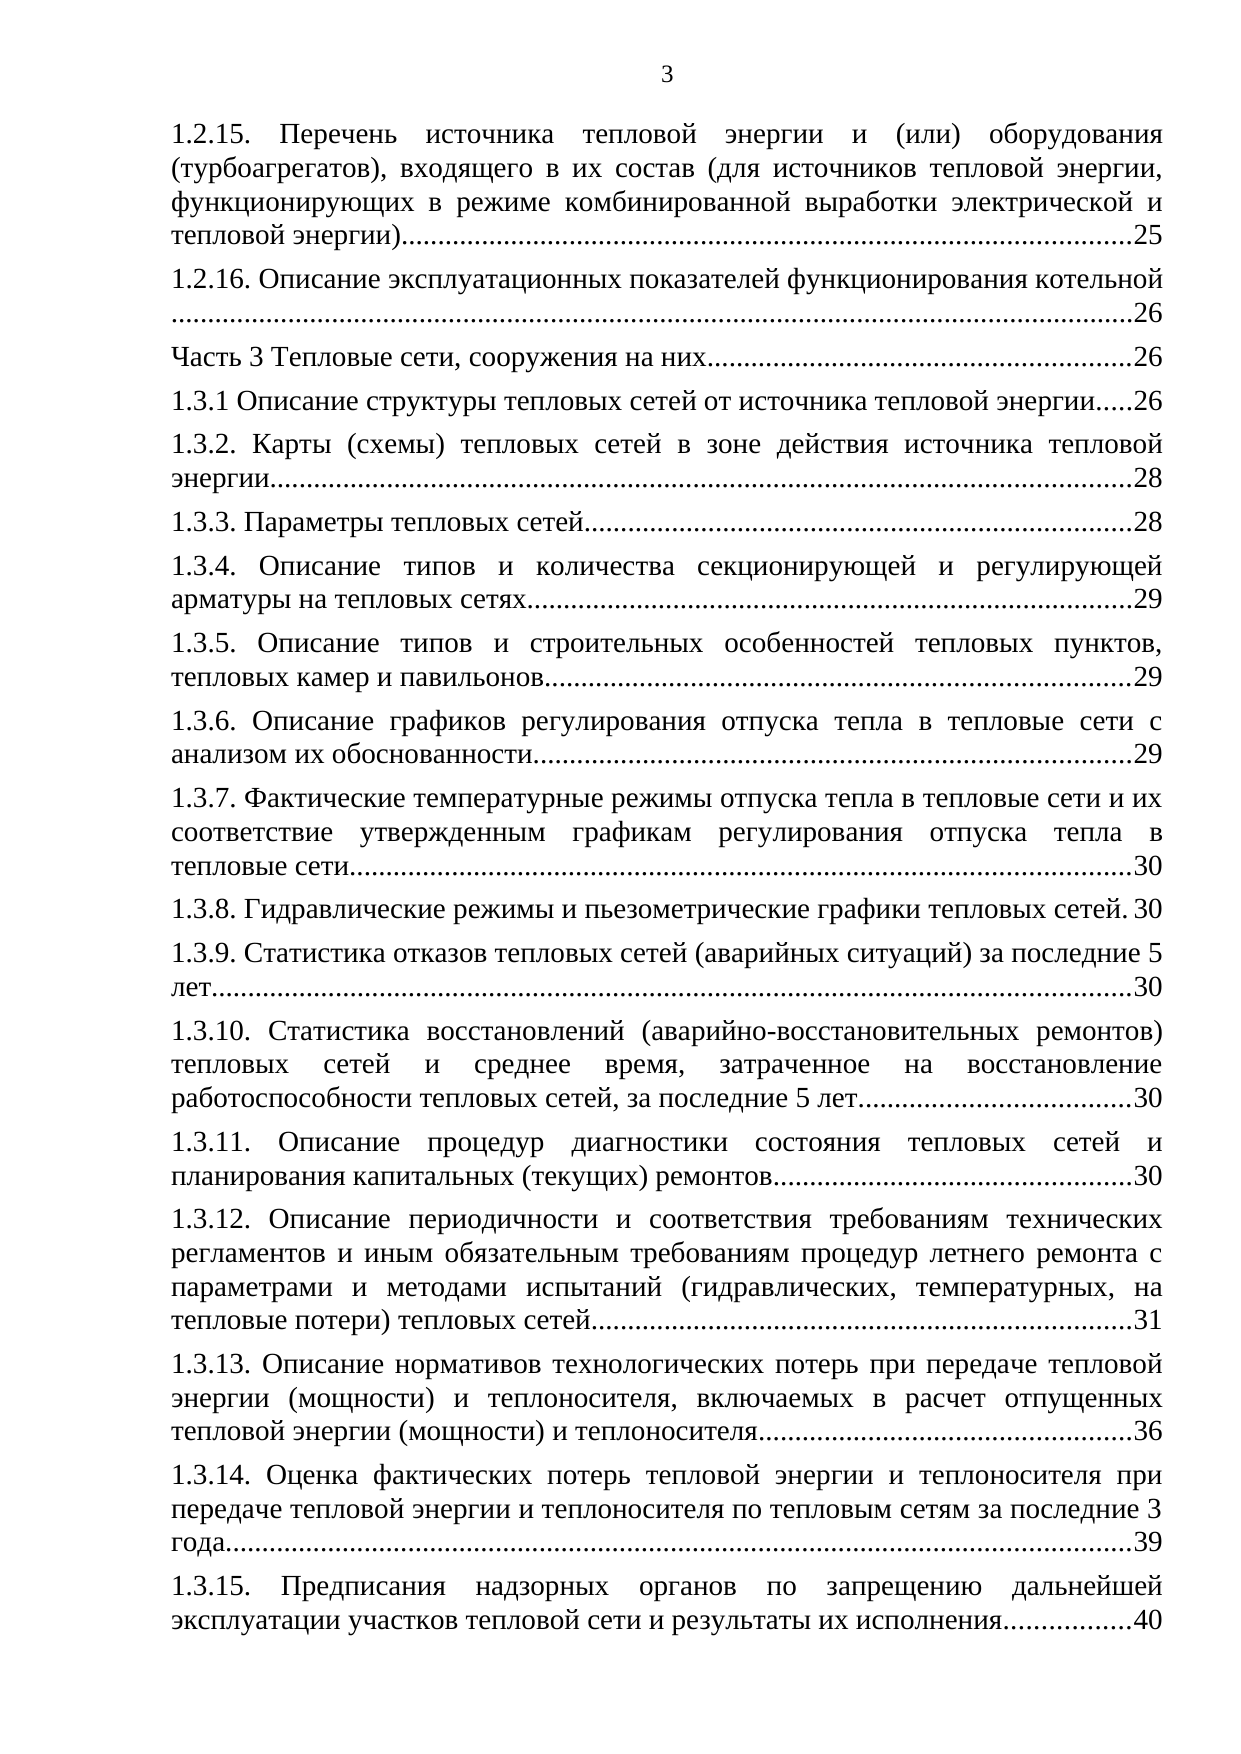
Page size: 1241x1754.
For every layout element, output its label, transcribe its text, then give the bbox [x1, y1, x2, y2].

text 1.3.4. Описание типов и количества секционирующей и регулирующей арматуры на тепловых сетях 29 [171, 548, 1163, 615]
text 1.3.10. Статистика восстановлений (аварийно-восстановительных ремонтов) тепловых сетей и среднее время, затраченное на восстановление работоспособности тепловых сетей, за последние 5 лет 30 [171, 1013, 1163, 1114]
text 1.3.7. Фактические температурные режимы отпуска тепла в тепловые сети и их соответствие утвержденным графикам регулирования отпуска тепла в тепловые сети 30 [171, 781, 1163, 881]
text 1.3.1 Описание структуры тепловых сетей от источника тепловой энергии 26 [171, 383, 1163, 416]
text 1.3.12. Описание периодичности и соответствия требованиям технических регламентов и иным обязательным требованиям процедур летнего ремонта с параметрами и методами испытаний (гидравлических, температурных, на тепловые потери) тепловых сетей 31 [171, 1202, 1163, 1336]
text 1.3.9. Статистика отказов тепловых сетей (аварийных ситуаций) за последние 5 лет 30 [171, 936, 1163, 1003]
text 1.3.8. Гидравлические режимы и пьезометрические графики тепловых сетей 30 [171, 892, 1163, 925]
text 1.3.14. Оценка фактических потерь тепловой энергии и теплоносителя при передаче тепловой энергии и теплоносителя по тепловым сетям за последние 3 года 39 [171, 1457, 1163, 1558]
text 1.3.6. Описание графиков регулирования отпуска тепла в тепловые сети с анализом их обоснованности 29 [171, 703, 1163, 770]
text 1.3.2. Карты (схемы) тепловых сетей в зоне действия источника тепловой энергии 28 [171, 427, 1163, 494]
text Часть 3 Тепловые сети, сооружения на них 26 [171, 339, 1163, 372]
text 1.3.15. Предписания надзорных органов по запрещению дальнейшей эксплуатации участков тепловой сети и результаты их исполнения 40 [171, 1568, 1163, 1635]
text 1.2.15. Перечень источника тепловой энергии и (или) оборудования (турбоагрегатов), входящего в их состав (для источников тепловой энергии, функционирующих в режиме комбинированной выработки электрической и тепловой энергии) 25 [171, 117, 1163, 251]
text 1.3.3. Параметры тепловых сетей 28 [171, 504, 1163, 538]
text 1.3.11. Описание процедур диагностики состояния тепловых сетей и планирования капитальных (текущих) ремонтов 30 [171, 1124, 1163, 1191]
text 1.2.16. Описание эксплуатационных показателей функционирования котельной 26 [171, 261, 1163, 328]
text 1.3.13. Описание нормативов технологических потерь при передаче тепловой энергии (мощности) и теплоносителя, включаемых в расчет отпущенных тепловой энергии (мощности) и теплоносителя 36 [171, 1346, 1163, 1447]
text 1.3.5. Описание типов и строительных особенностей тепловых пунктов, тепловых камер и павильонов 29 [171, 626, 1163, 693]
